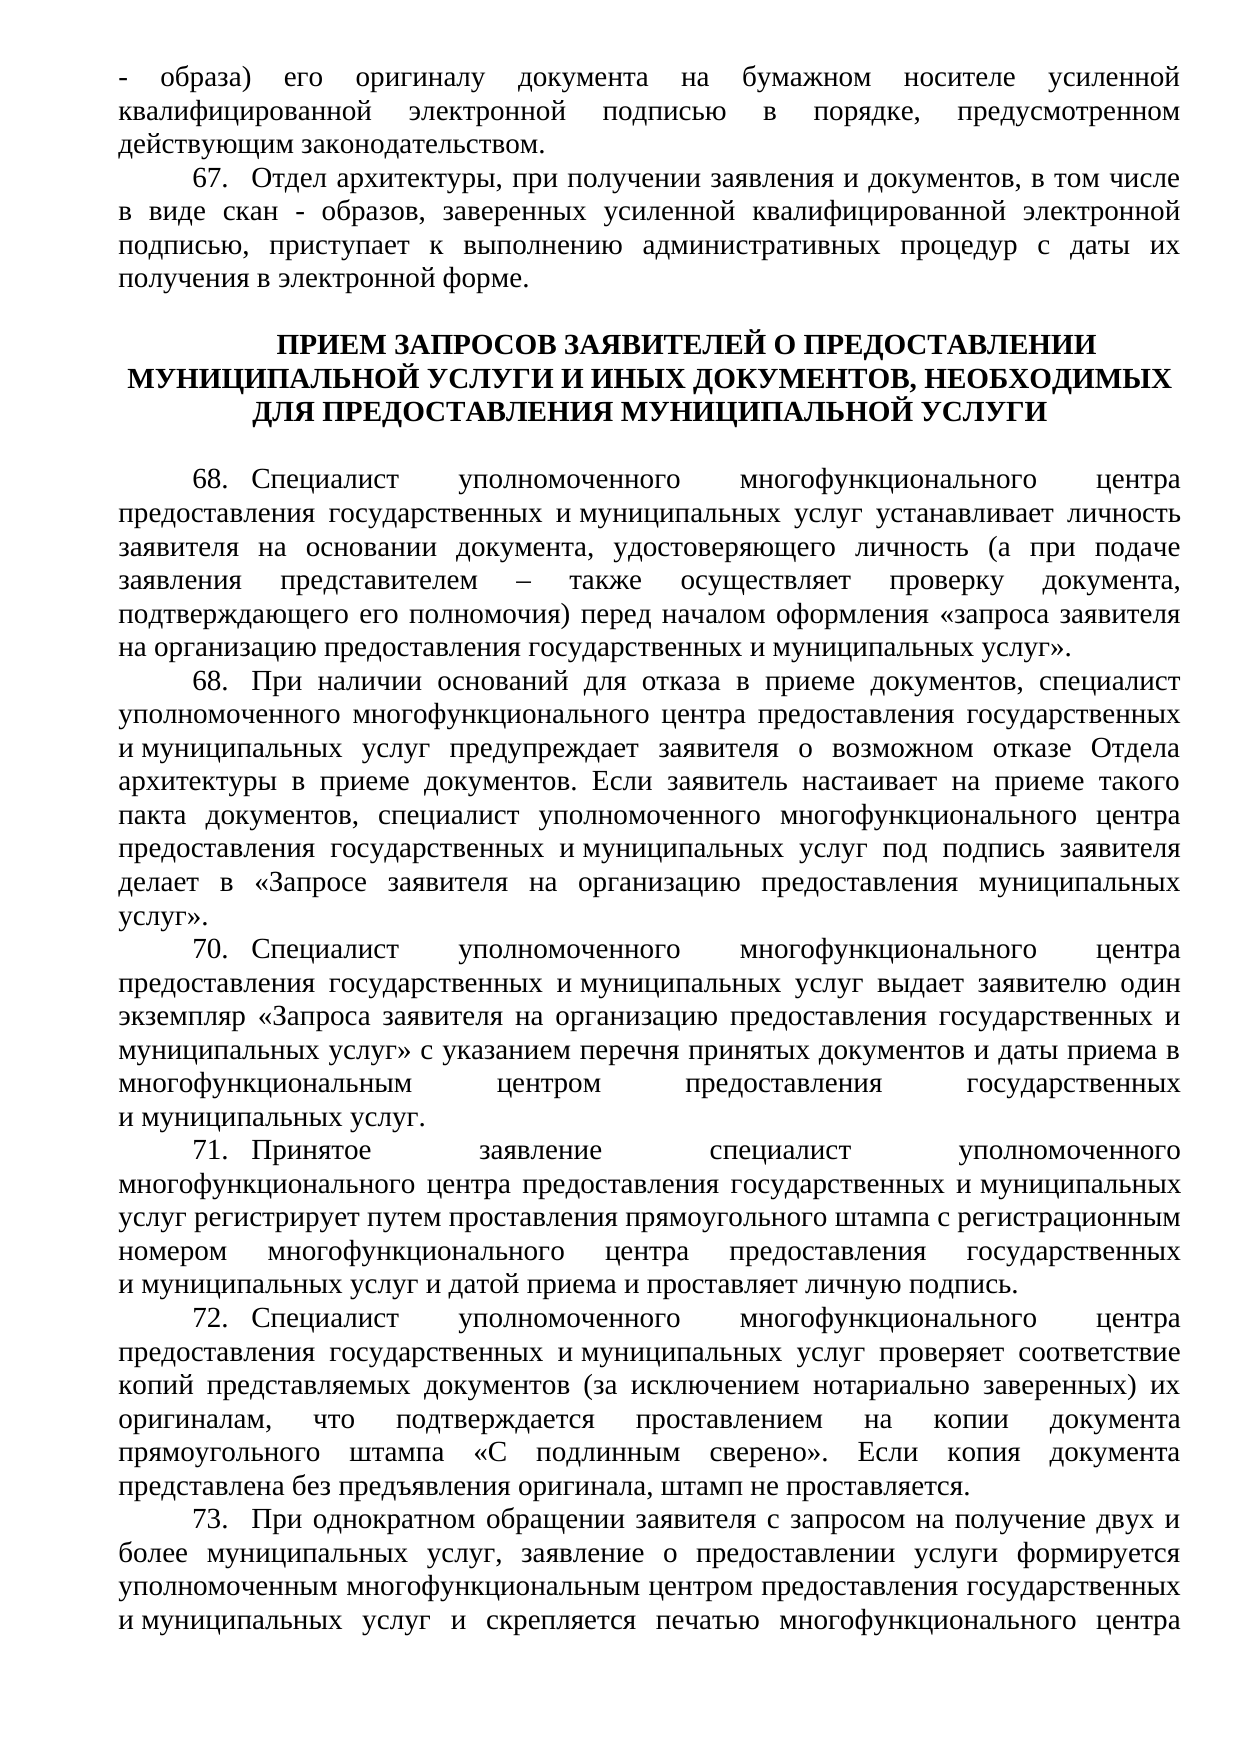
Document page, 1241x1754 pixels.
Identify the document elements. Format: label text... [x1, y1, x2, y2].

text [118, 59, 1181, 160]
text 70. Специалист уполномоченного многофункционального центра предоставления государственных и муниципальных услуг выдает заявителю один экземпляр «Запроса заявителя на организацию предоставления государственных и муниципальных услуг» с указанием перечня принятых документов и даты приема в многофункциональным центром предоставления государственных и муниципальных услуг. [118, 931, 1181, 1132]
text ПРИЕМ ЗАПРОСОВ ЗАЯВИТЕЛЕЙ О ПРЕДОСТАВЛЕНИИ МУНИЦИПАЛЬНОЙ УСЛУГИ И ИНЫХ ДОКУМЕНТОВ, НЕОБХОДИМЫХ ДЛЯ ПРЕДОСТАВЛЕНИЯ МУНИЦИПАЛЬНОЙ УСЛУГИ [118, 327, 1181, 428]
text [118, 1501, 1181, 1636]
text 72. Специалист уполномоченного многофункционального центра предоставления государственных и муниципальных услуг проверяет соответствие копий представляемых документов (за исключением нотариально заверенных) их оригиналам, что подтверждается проставлением на копии документа прямоугольного штампа «С подлинным сверено». Если копия документа представлена без предъявления оригинала, штамп не проставляется. [118, 1300, 1181, 1501]
text 71. Принятое заявление специалист уполномоченного многофункционального центра предоставления государственных и муниципальных услуг регистрирует путем проставления прямоугольного штампа с регистрационным номером многофункционального центра предоставления государственных и муниципальных услуг и датой приема и проставляет личную подпись. [118, 1132, 1181, 1300]
text 68. Специалист уполномоченного многофункционального центра предоставления государственных и муниципальных услуг устанавливает личность заявителя на основании документа, удостоверяющего личность (а при подаче заявления представителем – также осуществляет проверку документа, подтверждающего его полномочия) перед началом оформления «запроса заявителя на организацию предоставления государственных и муниципальных услуг». [118, 462, 1181, 663]
text 68. При наличии оснований для отказа в приеме документов, специалист уполномоченного многофункционального центра предоставления государственных и муниципальных услуг предупреждает заявителя о возможном отказе Отдела архитектуры в приеме документов. Если заявитель настаивает на приеме такого пакта документов, специалист уполномоченного многофункционального центра предоставления государственных и муниципальных услуг под подпись заявителя делает в «Запросе заявителя на организацию предоставления муниципальных услуг». [118, 663, 1181, 931]
text 67. Отдел архитектуры, при получении заявления и документов, в том числе в виде скан - образов, заверенных усиленной квалифицированной электронной подписью, приступает к выполнению административных процедур с даты их получения в электронной форме. [118, 160, 1181, 294]
